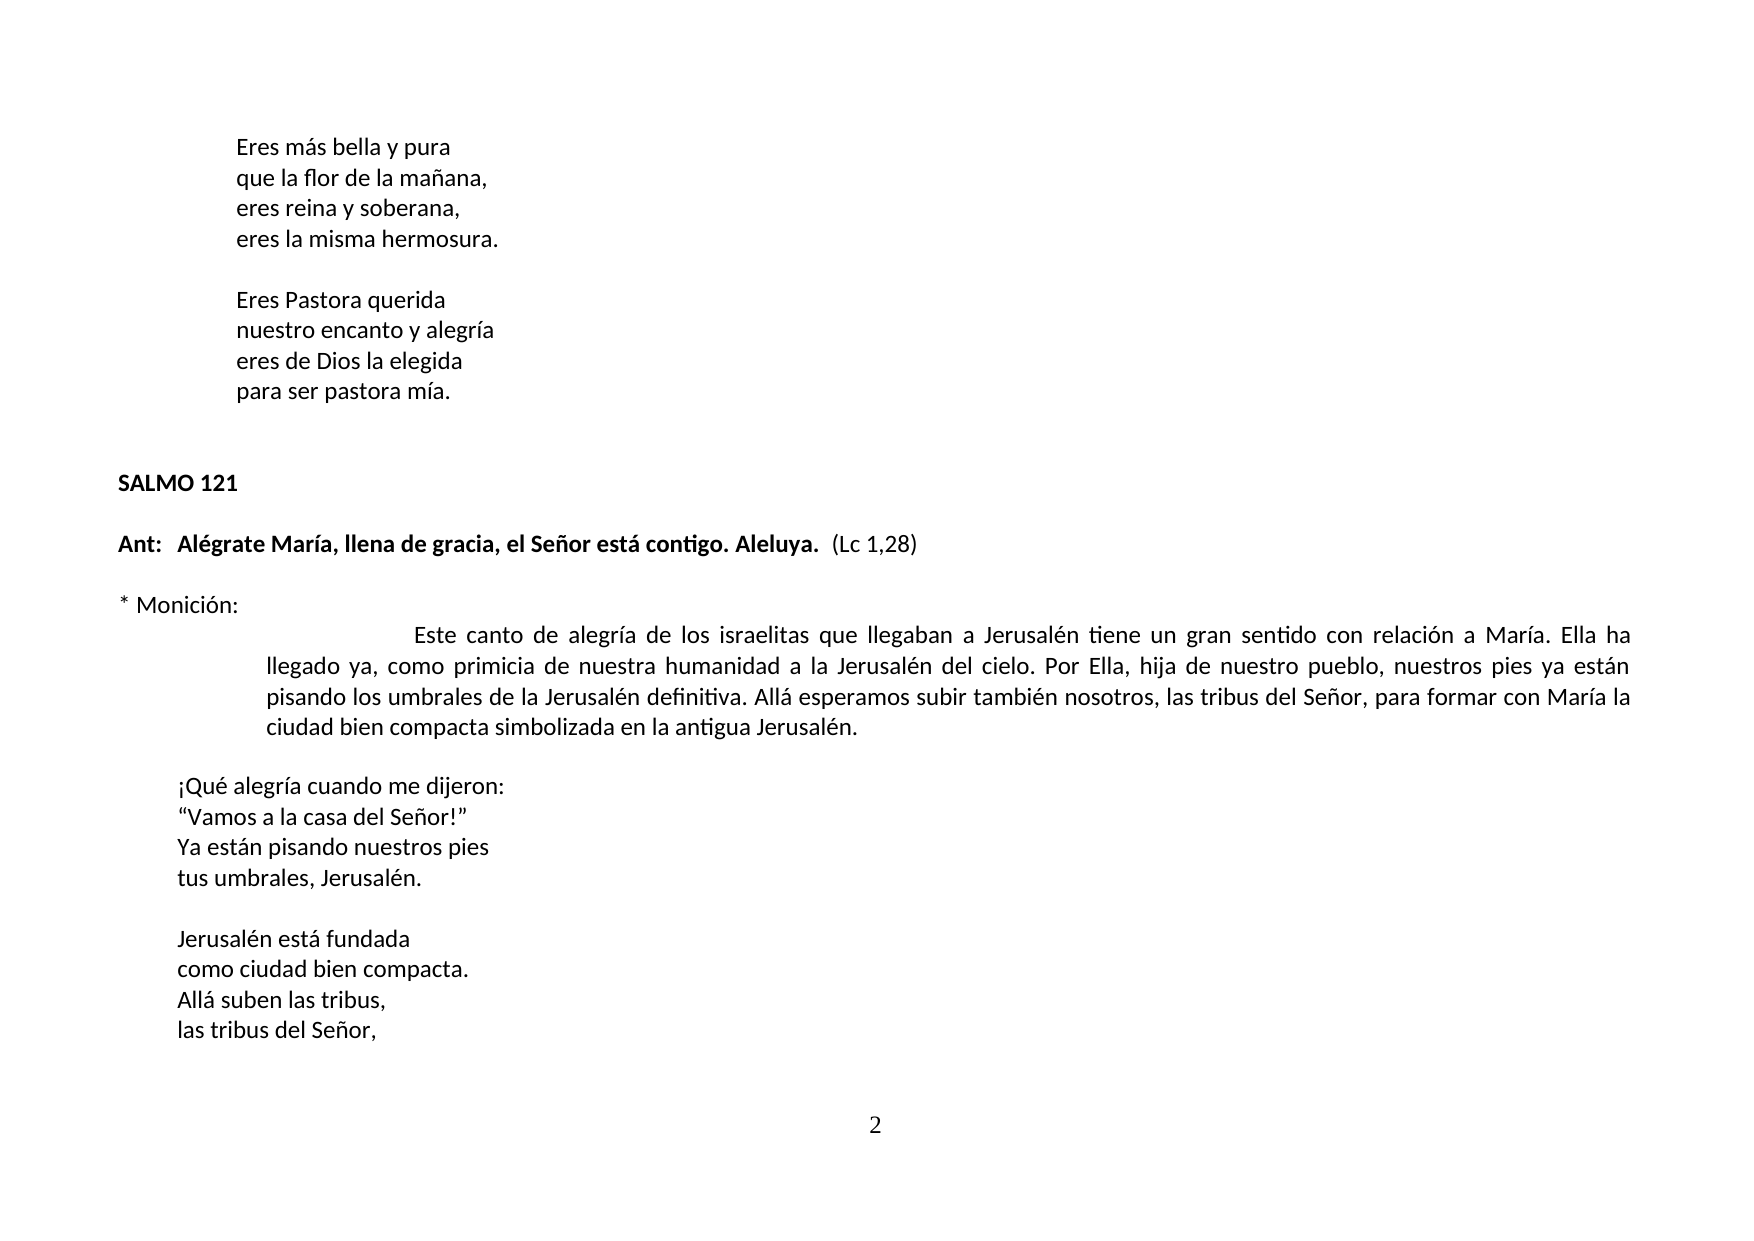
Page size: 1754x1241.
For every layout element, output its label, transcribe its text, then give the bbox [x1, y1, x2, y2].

text eres la misma hermosura. [236, 223, 1633, 253]
text que la flor de la mañana, [236, 162, 1633, 192]
text Eres más bella y pura [236, 131, 1633, 162]
text para ser pastora mía. [236, 375, 1633, 406]
text nuestro encanto y alegría [236, 314, 1633, 345]
text Este canto de alegría de los israelitas que llegaban a Jerusalén tiene un gran sentido con relación a María. Ella ha llegado ya, como primicia de nuestra humanidad a la Jerusalén del cielo. Por Ella, hija de nuestro pueblo, nuestros pies ya están pisando los umbrales de la Jerusalén definitiva. Allá esperamos subir también nosotros, las tribus del Señor, para formar con María la ciudad bien compacta simbolizada en la antigua Jerusalén. [266, 619, 1633, 742]
text “Vamos a la casa del Señor!” [177, 801, 1633, 831]
text SALMO 121 [118, 467, 1633, 497]
text tus umbrales, Jerusalén. [177, 862, 1633, 892]
text como ciudad bien compacta. [177, 953, 1633, 984]
text Ant: Alégrate María, llena de gracia, el Señor está contigo. Aleluya. (Lc 1,28) [118, 528, 1633, 558]
text eres de Dios la elegida [236, 345, 1633, 375]
text ¡Qué alegría cuando me dijeron: [177, 770, 1633, 801]
text Jerusalén está fundada [177, 923, 1633, 953]
text * Monición: [118, 589, 1633, 619]
text Allá suben las tribus, [177, 984, 1633, 1014]
text eres reina y soberana, [236, 192, 1633, 223]
text Ya están pisando nuestros pies [177, 831, 1633, 862]
text las tribus del Señor, [177, 1014, 1633, 1045]
text Eres Pastora querida [236, 284, 1633, 314]
